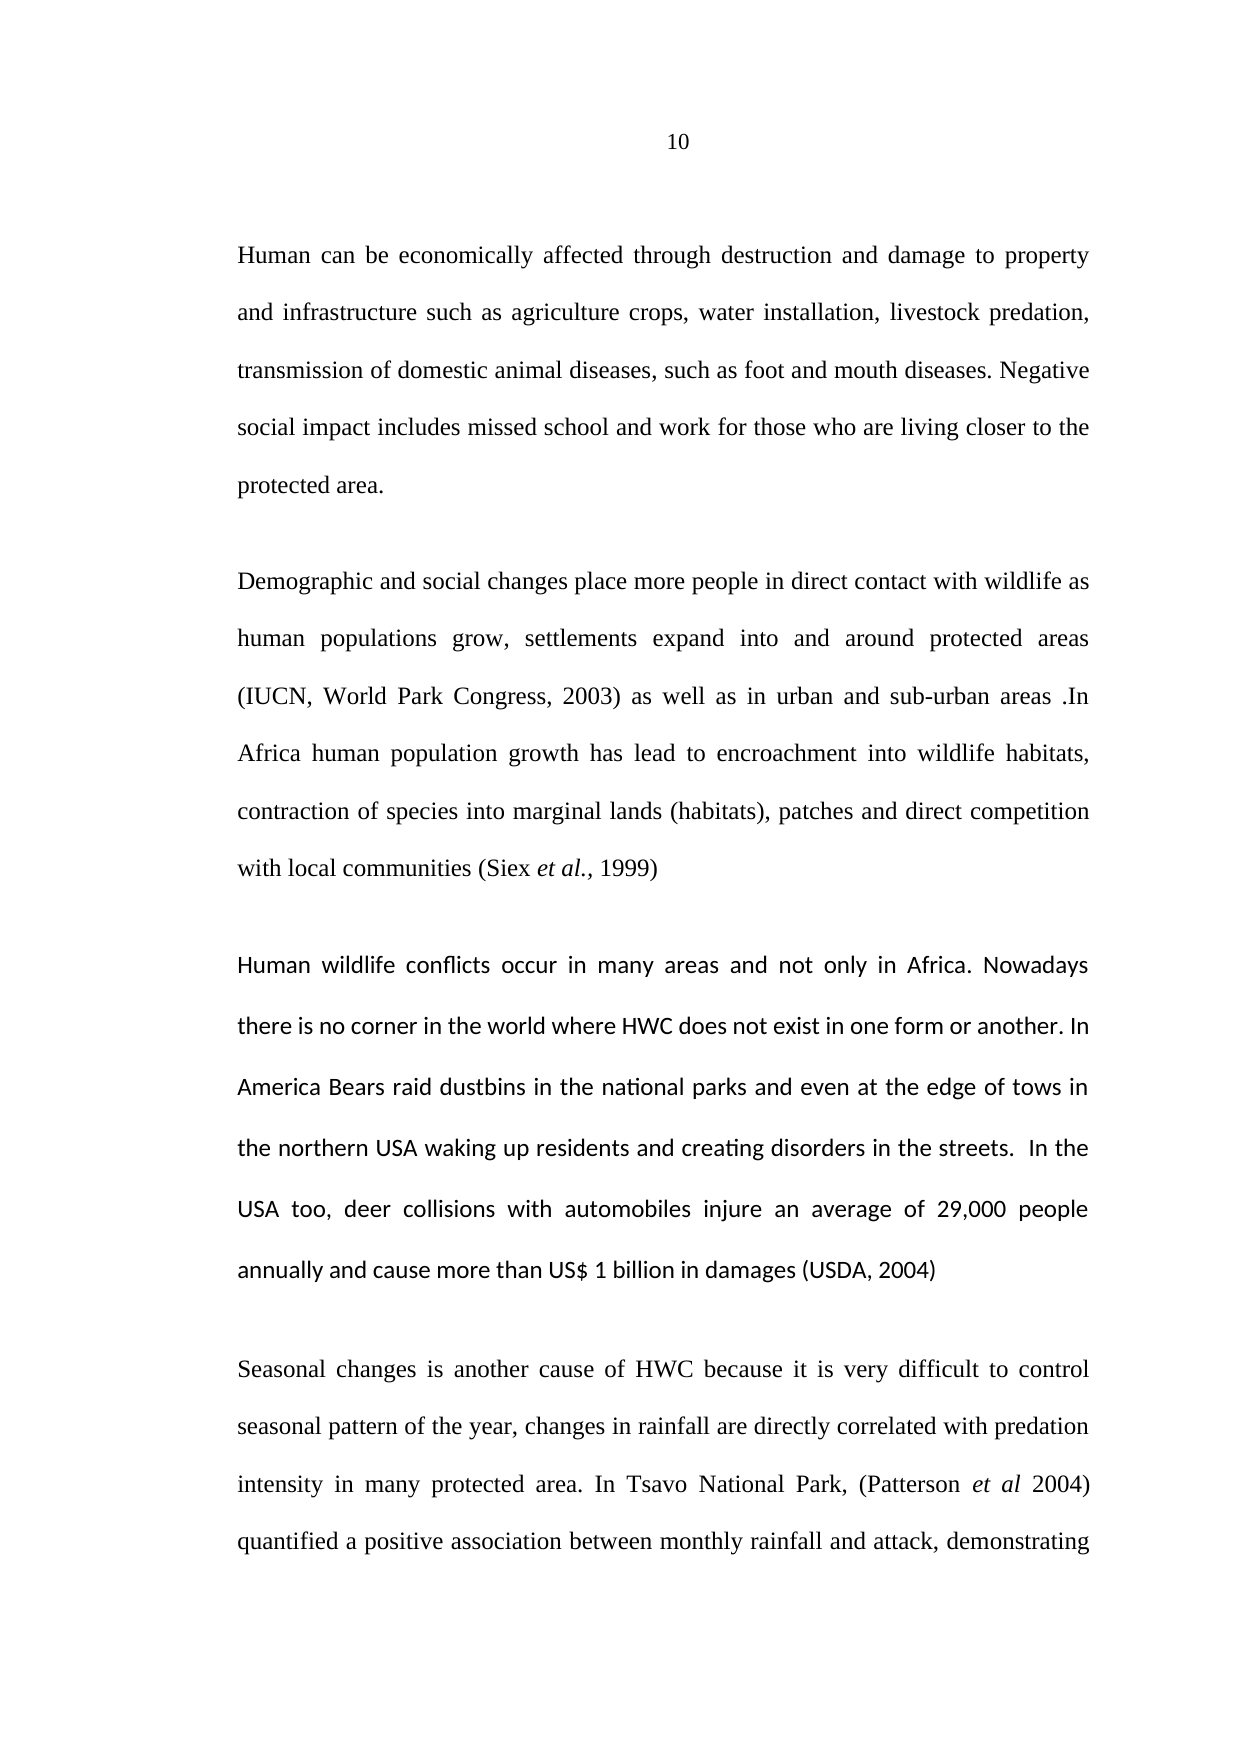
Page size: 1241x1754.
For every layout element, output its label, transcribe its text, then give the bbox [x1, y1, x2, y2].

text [237, 240, 1090, 499]
text Human wildlife conflicts occur in many areas and not only in Africa. Nowadays there is no corner in the world where HWC does not exist in one form or another. In America Bears raid dustbins in the national parks and even at the edge of tows in the northern USA waking up residents and creating disorders in the streets. In the USA too, deer collisions with automobiles injure an average of 29,000 people annually and cause more than US$ 1 billion in damages (USDA, 2004) [237, 949, 1090, 1285]
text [237, 1354, 1090, 1555]
text Demographic and social changes place more people in direct contact with wildlife as human populations grow, settlements expand into and around protected areas (IUCN, World Park Congress, 2003) as well as in urban and sub-urban areas .In Africa human population growth has lead to encroachment into wildlife habitats, contraction of species into marginal lands (habitats), patches and direct competition with local communities (Siex et al., 1999) [237, 566, 1090, 882]
